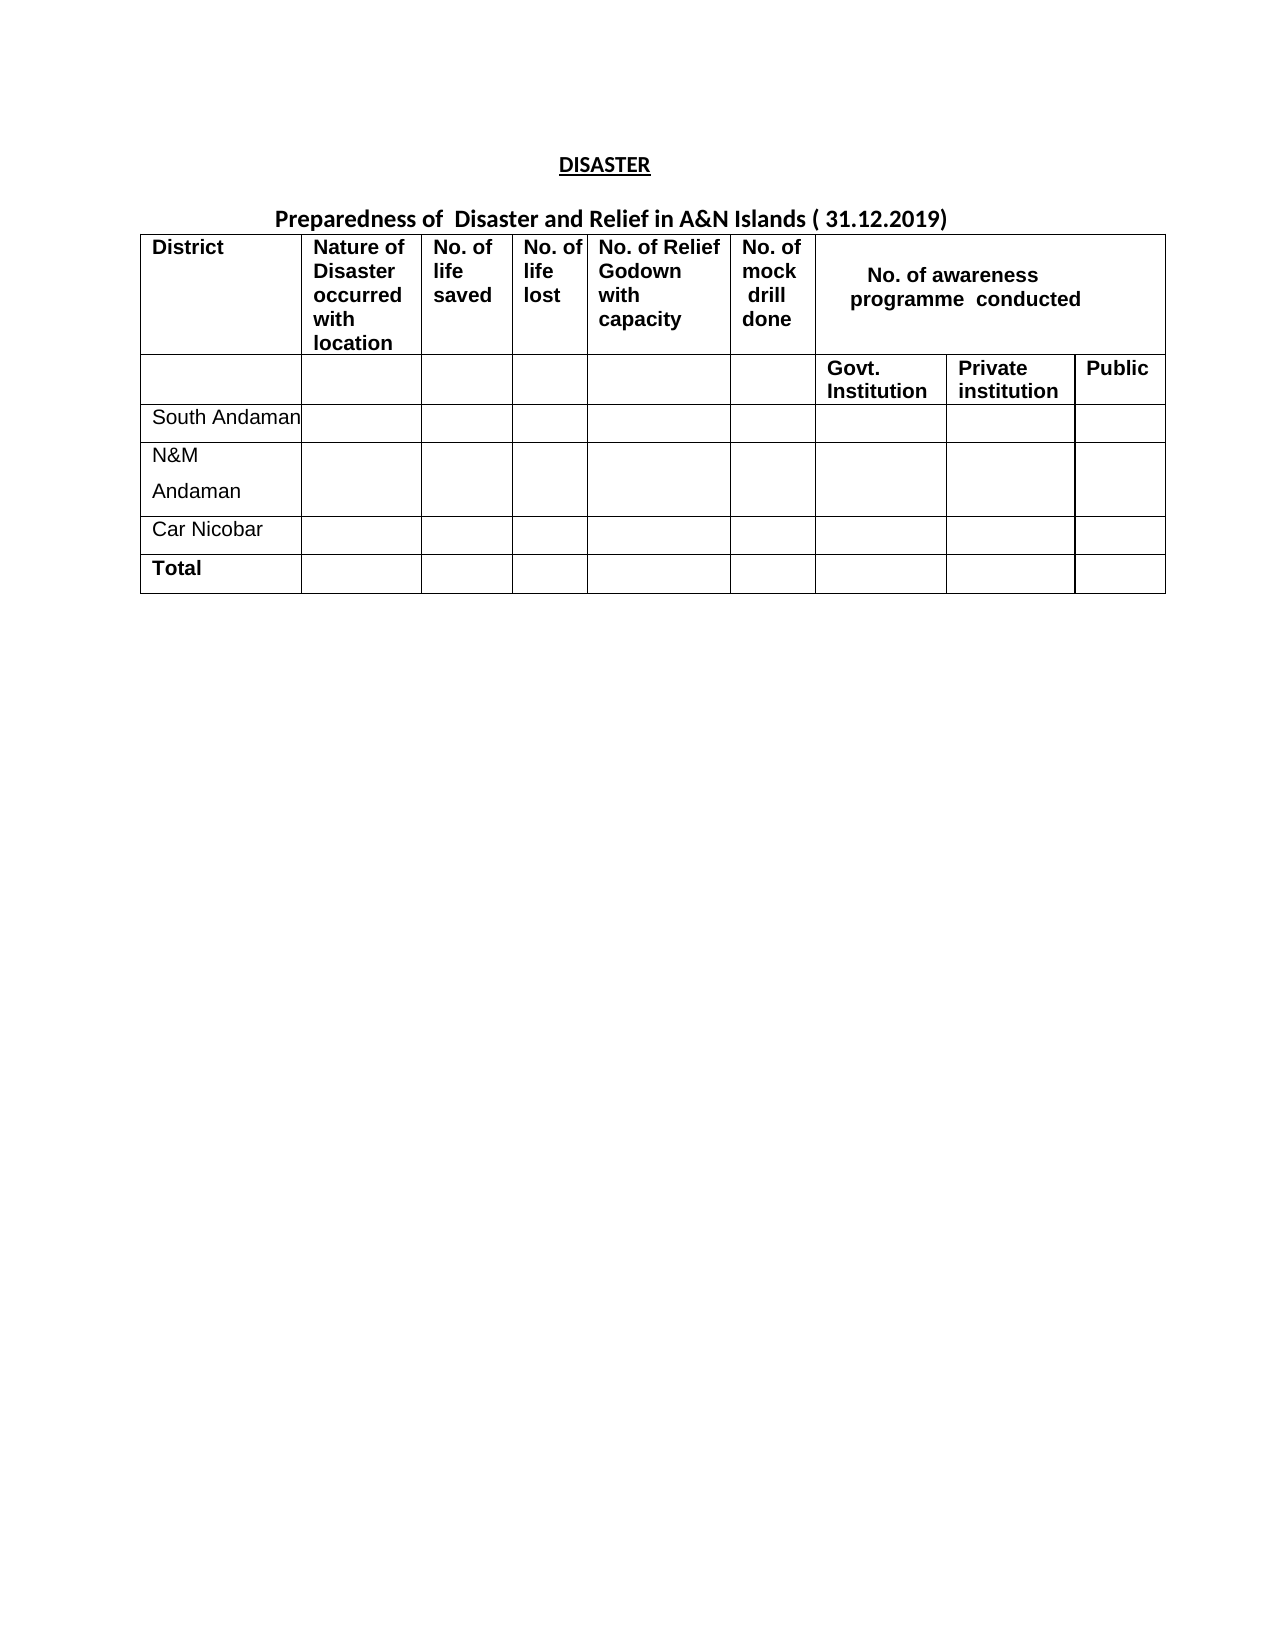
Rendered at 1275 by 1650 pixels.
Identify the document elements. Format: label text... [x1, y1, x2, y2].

table_cell [588, 555, 730, 592]
table_cell [731, 355, 815, 404]
table_cell N&M Andaman [141, 443, 301, 516]
text Preparedness of Disaster and Relief in A&N Islands ( 31.12.2019) [135, 203, 1125, 233]
table_cell [513, 517, 587, 554]
table_cell Govt. Institution [816, 355, 946, 404]
table_cell [1076, 517, 1165, 554]
table_header No. of Relief Godown with capacity [588, 235, 730, 354]
table_cell [302, 355, 421, 404]
table_cell [731, 443, 815, 516]
table_cell [422, 443, 512, 516]
table_cell [513, 443, 587, 516]
table_header No. of life lost [513, 235, 587, 354]
text DISASTER [84, 150, 1125, 178]
table_cell [588, 517, 730, 554]
table_cell [422, 555, 512, 592]
table_header No. of life saved [422, 235, 512, 354]
table_cell [731, 517, 815, 554]
table_cell [816, 443, 946, 516]
table_cell [422, 405, 512, 442]
table_cell [588, 405, 730, 442]
table_cell [816, 555, 946, 592]
table_header No. of awareness programme conducted [816, 235, 1165, 354]
table_cell [947, 443, 1074, 516]
table_header District [141, 235, 301, 354]
table_cell Public [1076, 355, 1165, 404]
table_header Nature of Disaster occurred with location [302, 235, 421, 354]
table_cell [1076, 443, 1165, 516]
table_cell [816, 517, 946, 554]
table_cell [1076, 555, 1165, 592]
table_cell Private institution [947, 355, 1074, 404]
table_cell [302, 517, 421, 554]
table_cell [513, 555, 587, 592]
table_cell [141, 355, 301, 404]
table_cell [513, 355, 587, 404]
table_cell [588, 355, 730, 404]
table_cell Total [141, 555, 301, 592]
table_cell [302, 405, 421, 442]
table_cell [731, 555, 815, 592]
table_cell [422, 517, 512, 554]
table_cell Car Nicobar [141, 517, 301, 554]
table_cell [1076, 405, 1165, 442]
table_header No. of mock drill done [731, 235, 815, 354]
table_cell [513, 405, 587, 442]
table_cell [302, 443, 421, 516]
table_cell [816, 405, 946, 442]
table_cell [588, 443, 730, 516]
table_cell [947, 517, 1074, 554]
table_cell [731, 405, 815, 442]
table_cell [302, 555, 421, 592]
table_cell South Andaman [141, 405, 301, 442]
table_cell [422, 355, 512, 404]
table_cell [947, 555, 1074, 592]
table_cell [947, 405, 1074, 442]
